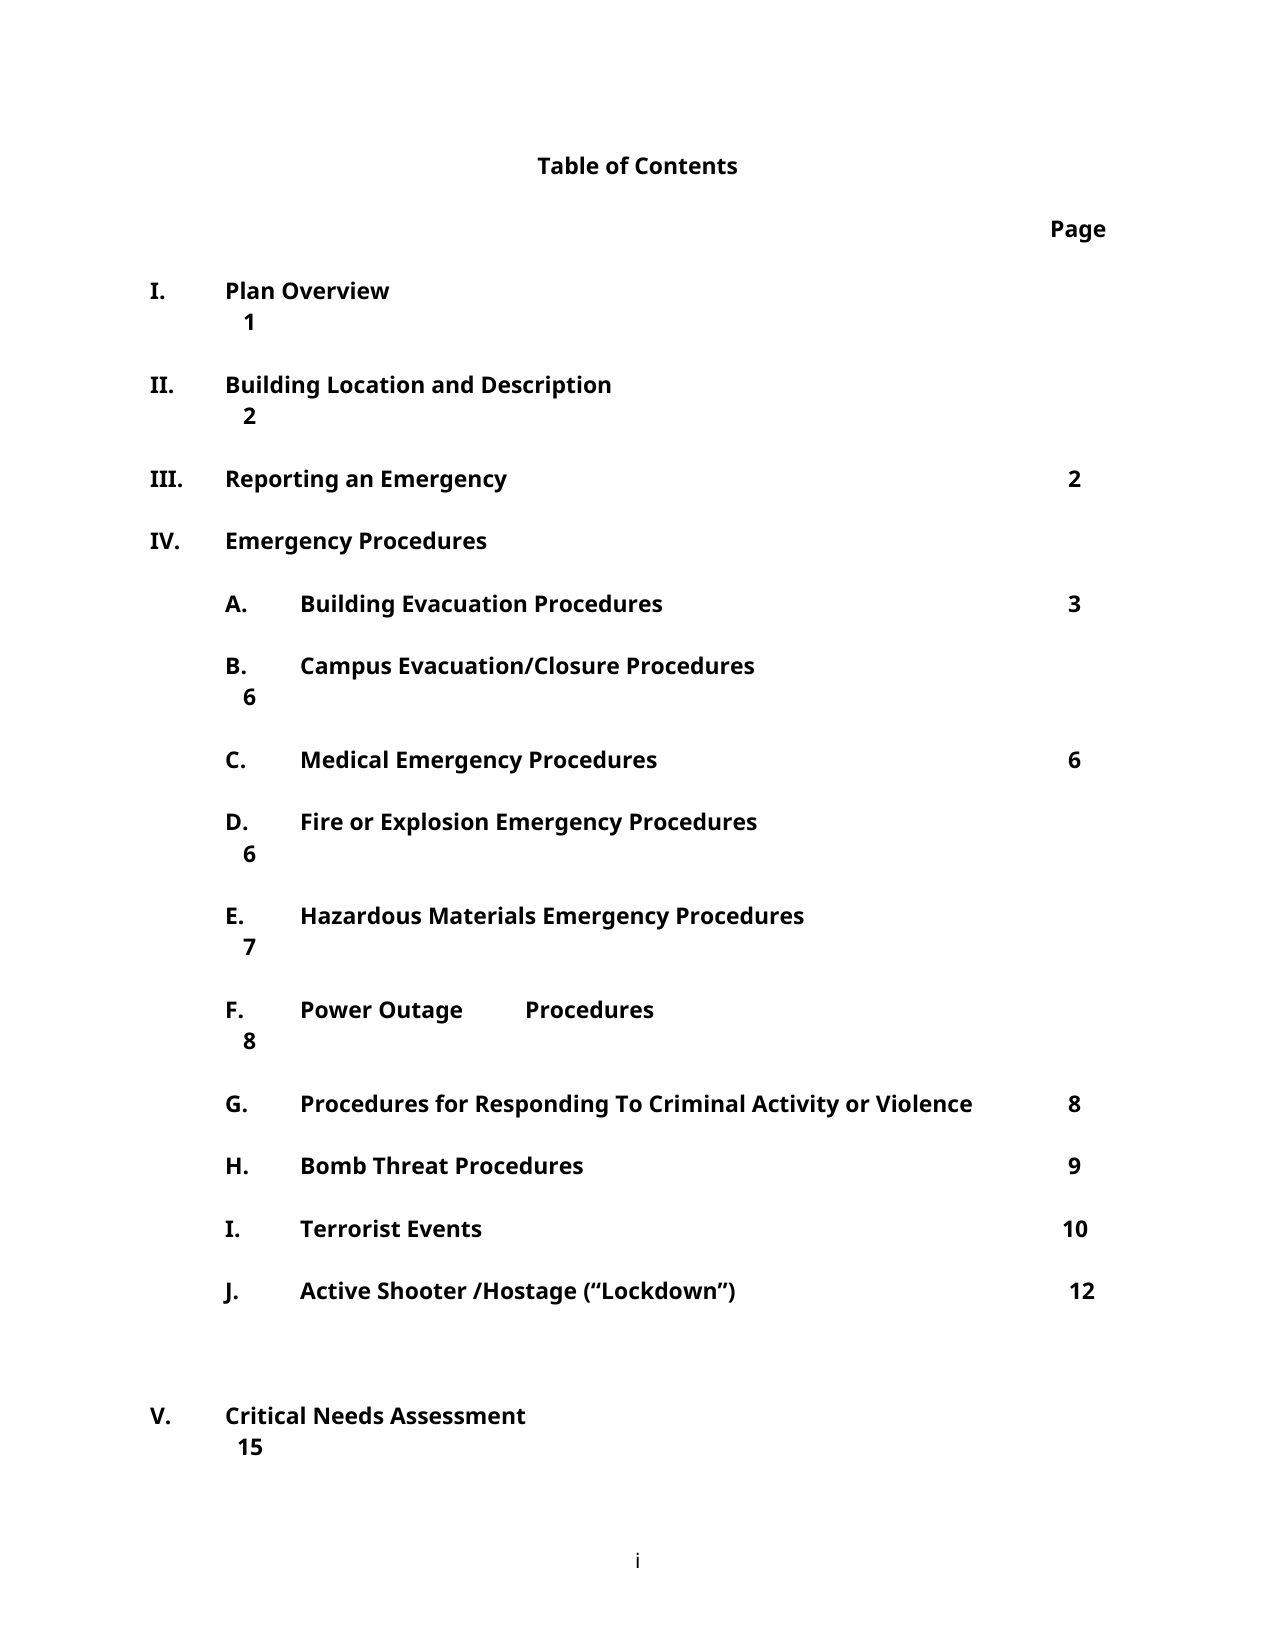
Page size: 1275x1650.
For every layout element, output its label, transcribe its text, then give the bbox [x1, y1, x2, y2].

text I. Plan Overview 1 [150, 275, 1125, 337]
text V. Critical Needs Assessment 15 [150, 1400, 1125, 1462]
text F. Power Outage Procedures 8 [150, 994, 1125, 1056]
text E. Hazardous Materials Emergency Procedures 7 [150, 900, 1125, 962]
text Page [150, 212, 1125, 244]
subtitle IV. Emergency Procedures [150, 525, 1125, 556]
text D. Fire or Explosion Emergency Procedures 6 [150, 806, 1125, 869]
text B. Campus Evacuation/Closure Procedures 6 [150, 650, 1125, 712]
text II. Building Location and Description 2 [150, 369, 1125, 431]
text C. Medical Emergency Procedures 6 [150, 744, 1125, 775]
text A. Building Evacuation Procedures 3 [150, 587, 1125, 619]
subtitle III. Reporting an Emergency 2 [150, 462, 1125, 494]
subtitle Table of Contents [150, 150, 1125, 181]
list Terrorist Events 10 [225, 1212, 1125, 1244]
text G. Procedures for Responding To Criminal Activity or Violence 8 [150, 1087, 1125, 1119]
text J. Active Shooter /Hostage (“Lockdown”) 12 [150, 1275, 1125, 1306]
text H. Bomb Threat Procedures 9 [150, 1150, 1125, 1181]
